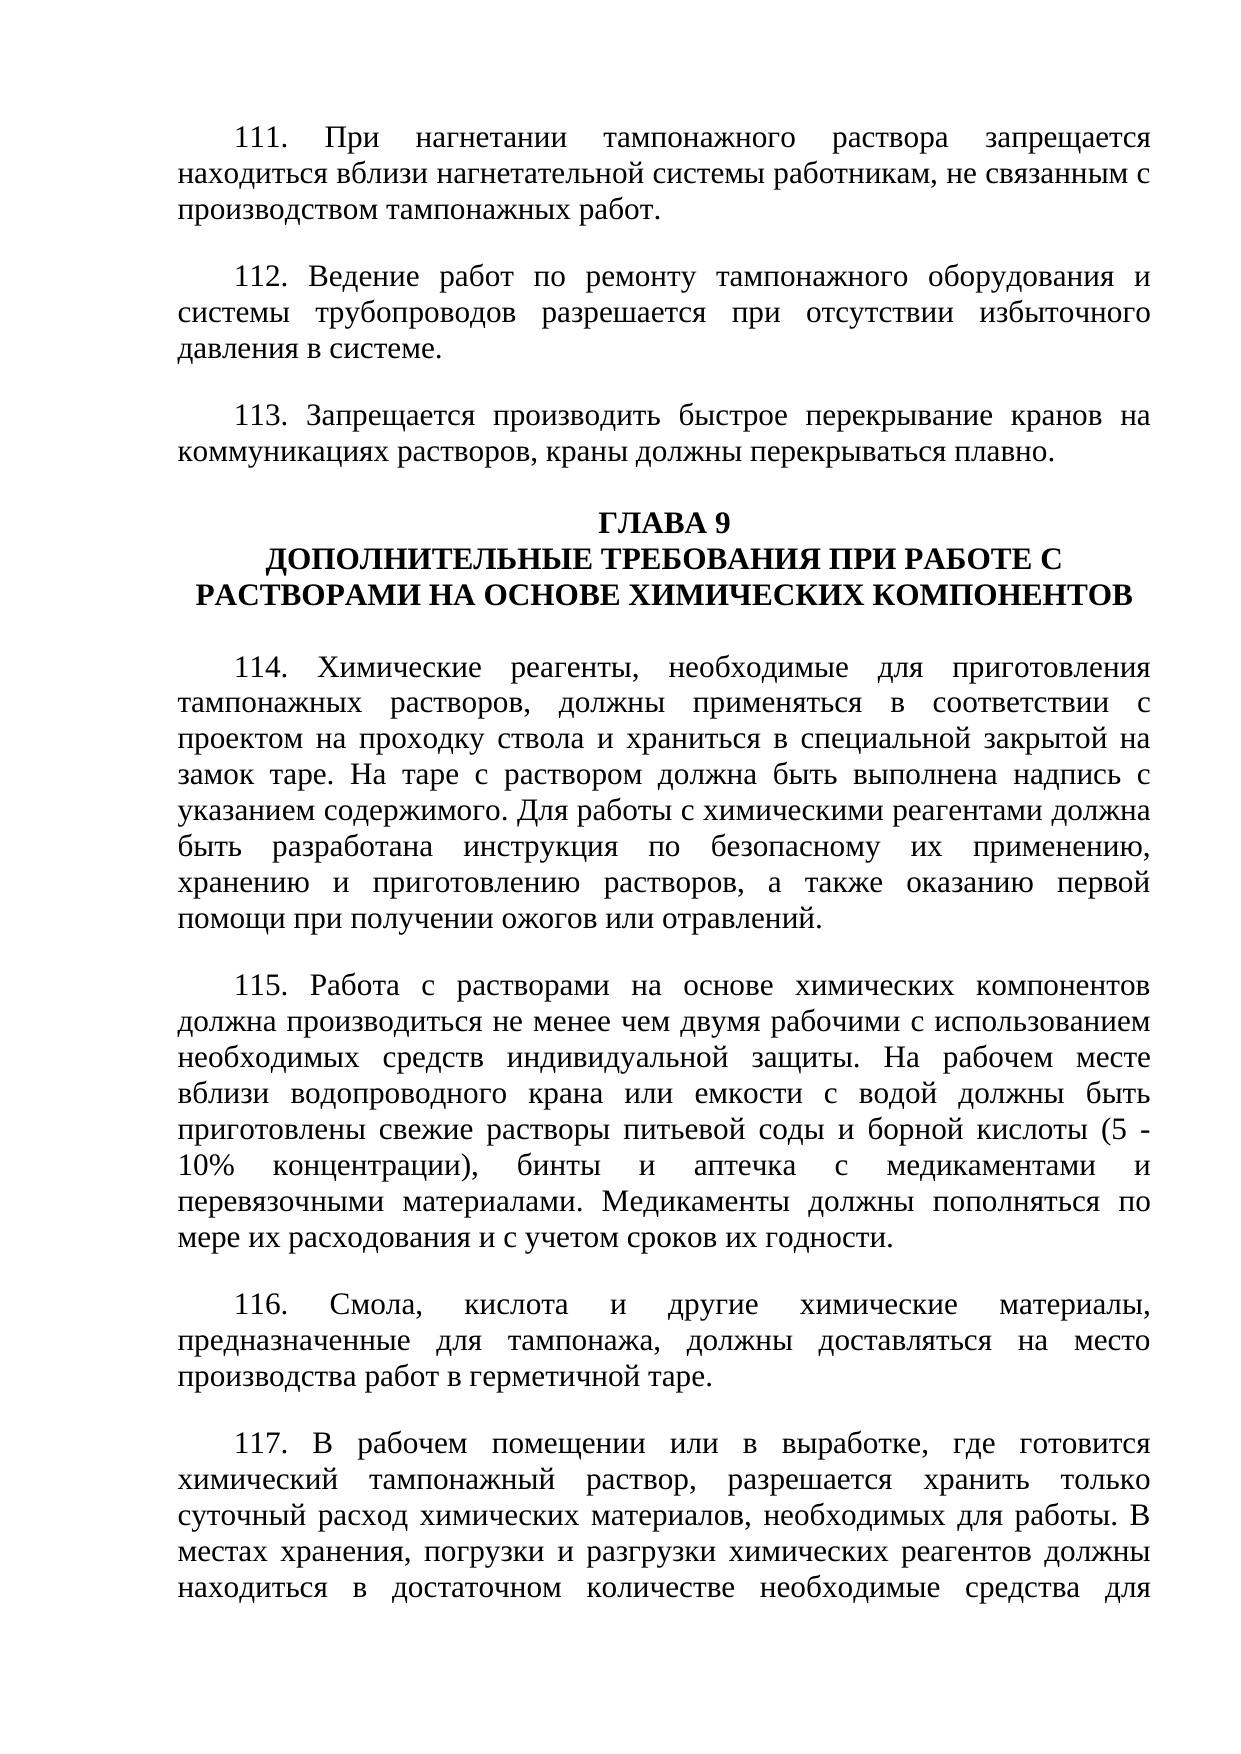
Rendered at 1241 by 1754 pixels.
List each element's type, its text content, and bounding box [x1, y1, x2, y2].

text ГЛАВА 9 [177, 504, 1152, 540]
text ДОПОЛНИТЕЛЬНЫЕ ТРЕБОВАНИЯ ПРИ РАБОТЕ С РАСТВОРАМИ НА ОСНОВЕ ХИМИЧЕСКИХ КОМПОНЕНТОВ [177, 540, 1152, 612]
text 111. При нагнетании тампонажного раствора запрещается находиться вблизи нагнетательной системы работникам, не связанным с производством тампонажных работ. [177, 118, 1152, 226]
text 116. Смола, кислота и другие химические материалы, предназначенные для тампонажа, должны доставляться на место производства работ в герметичной таре. [177, 1285, 1152, 1393]
text 112. Ведение работ по ремонту тампонажного оборудования и системы трубопроводов разрешается при отсутствии избыточного давления в системе. [177, 257, 1152, 365]
text 114. Химические реагенты, необходимые для приготовления тампонажных растворов, должны применяться в соответствии с проектом на проходку ствола и храниться в специальной закрытой на замок таре. На таре с раствором должна быть выполнена надпись с указанием содержимого. Для работы с химическими реагентами должна быть разработана инструкция по безопасному их применению, хранению и приготовлению растворов, а также оказанию первой помощи при получении ожогов или отравлений. [177, 648, 1152, 935]
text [177, 1424, 1152, 1604]
text 115. Работа с растворами на основе химических компонентов должна производиться не менее чем двумя рабочими с использованием необходимых средств индивидуальной защиты. На рабочем месте вблизи водопроводного крана или емкости с водой должны быть приготовлены свежие растворы питьевой соды и борной кислоты (5 - 10% концентрации), бинты и аптечка с медикаментами и перевязочными материалами. Медикаменты должны пополняться по мере их расходования и с учетом сроков их годности. [177, 967, 1152, 1254]
text 113. Запрещается производить быстрое перекрывание кранов на коммуникациях растворов, краны должны перекрываться плавно. [177, 396, 1152, 468]
